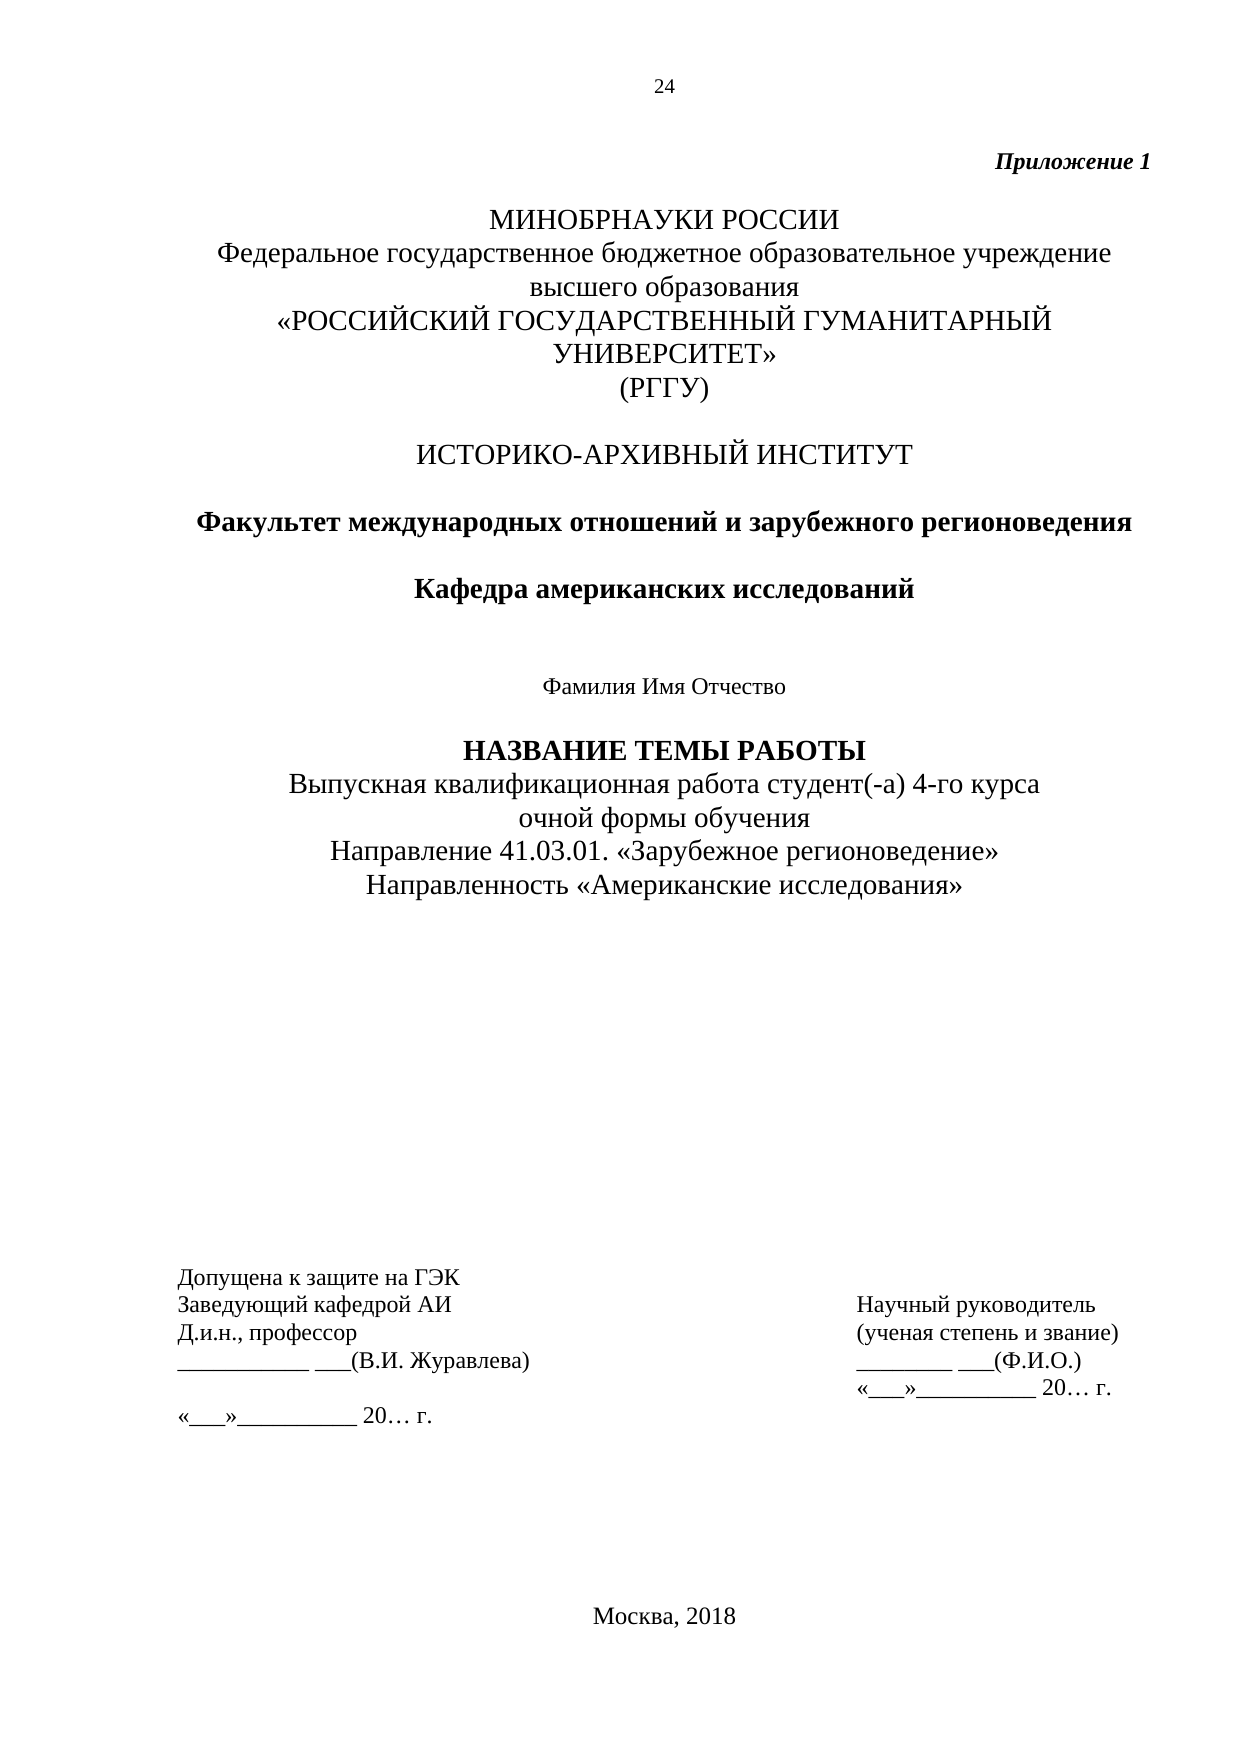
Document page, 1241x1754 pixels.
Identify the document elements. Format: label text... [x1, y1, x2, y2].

text Москва, 2018 [177, 1601, 1152, 1630]
table_header Допущена к защите на ГЭК Заведующий кафедрой АИ Д.и.н., профессор ___________ ___(В.И. Журавлева) «___»__________ 20… г. [166, 987, 544, 1428]
text НАЗВАНИЕ ТЕМЫ РАБОТЫ [177, 733, 1152, 766]
text Выпускная квалификационная работа студент(-а) 4-го курса [177, 766, 1152, 800]
text Кафедра американских исследований [177, 571, 1152, 604]
text МИНОБРНАУКИ РОССИИ [177, 202, 1152, 236]
text ИСТОРИКО-АРХИВНЫЙ ИНСТИТУТ [177, 437, 1152, 470]
text (РГГУ) [177, 370, 1152, 403]
table_header Научный руководитель (ученая степень и звание) ________ ___(Ф.И.О.) «___»__________ 20… г. [544, 987, 1211, 1428]
text Направление 41.03.01. «Зарубежное регионоведение» [177, 833, 1152, 867]
text Приложение 1 [177, 147, 1152, 174]
text Фамилия Имя Отчество [177, 672, 1152, 699]
text Направленность «Американские исследования» [177, 867, 1152, 901]
text очной формы обучения [177, 800, 1152, 833]
text Факультет международных отношений и зарубежного регионоведения [177, 504, 1152, 537]
text «РОССИЙСКИЙ ГОСУДАРСТВЕННЫЙ ГУМАНИТАРНЫЙ УНИВЕРСИТЕТ» [177, 303, 1152, 370]
text Федеральное государственное бюджетное образовательное учреждение высшего образования [177, 236, 1152, 303]
